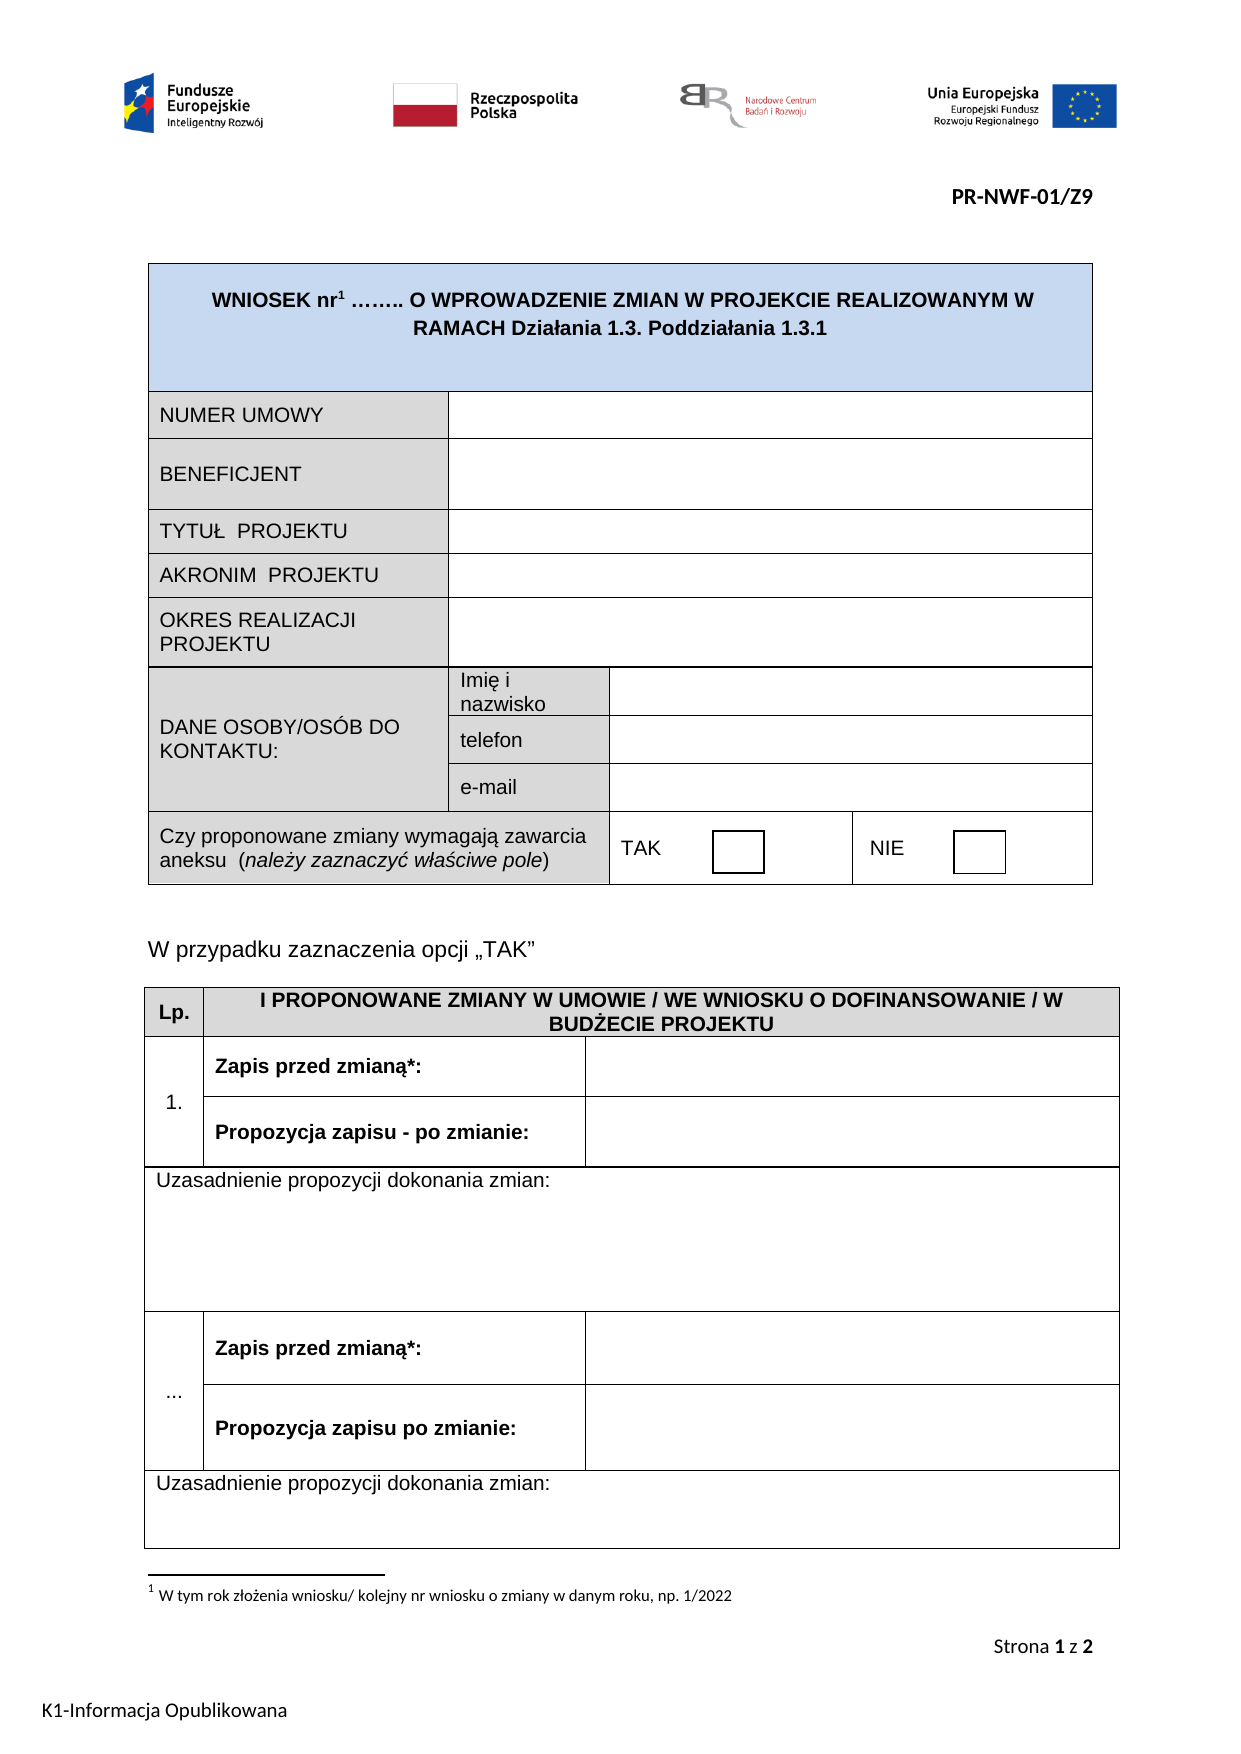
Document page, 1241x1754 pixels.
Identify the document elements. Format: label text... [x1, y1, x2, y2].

table_cell DANE OSOBY/OSÓB DO KONTAKTU: [149, 668, 448, 811]
table_cell Zapis przed zmianą*: [204, 1037, 585, 1096]
table_cell NIE [853, 812, 1092, 883]
table_cell [610, 716, 1092, 763]
table_cell OKRES REALIZACJI PROJEKTU [149, 598, 448, 666]
picture [124, 73, 1117, 133]
table_cell e-mail [449, 764, 609, 811]
table_cell [586, 1037, 1119, 1096]
table_cell Propozycja zapisu po zmianie: [204, 1385, 585, 1470]
table_cell [449, 510, 1092, 553]
table_cell [586, 1312, 1119, 1384]
table_header Lp. [145, 988, 203, 1036]
table_cell Propozycja zapisu - po zmianie: [204, 1097, 585, 1166]
table_cell Czy proponowane zmiany wymagają zawarcia aneksu (należy zaznaczyć właściwe pole) [149, 812, 609, 883]
table_cell BENEFICJENT [149, 439, 448, 509]
table_cell 1. [145, 1037, 203, 1166]
table_cell AKRONIM PROJEKTU [149, 554, 448, 597]
table_header WNIOSEK nr …….. O WPROWADZENIE ZMIAN W PROJEKCIE REALIZOWANYM W RAMACH Działania 1.3. Poddziałania 1.3.1 [149, 264, 1092, 391]
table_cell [145, 1471, 1119, 1548]
table_cell NUMER UMOWY [149, 392, 448, 438]
table_cell TAK [610, 812, 852, 883]
table_cell [449, 598, 1092, 666]
table_cell [449, 554, 1092, 597]
table_cell [586, 1385, 1119, 1470]
table_cell [449, 392, 1092, 438]
table_cell Imię i nazwisko [449, 668, 609, 715]
table_cell [610, 668, 1092, 715]
text W przypadku zaznaczenia opcji „TAK” [148, 936, 1093, 962]
table_cell [610, 764, 1092, 811]
table_cell telefon [449, 716, 609, 763]
table_cell ... [145, 1312, 203, 1470]
table_cell TYTUŁ PROJEKTU [149, 510, 448, 553]
table_cell [586, 1097, 1119, 1166]
table_cell Zapis przed zmianą*: [204, 1312, 585, 1384]
table_header I PROPONOWANE ZMIANY W UMOWIE / WE WNIOSKU O DOFINANSOWANIE / W BUDŻECIE PROJEKTU [204, 988, 1119, 1036]
table_cell [449, 439, 1092, 509]
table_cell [145, 1168, 1119, 1311]
